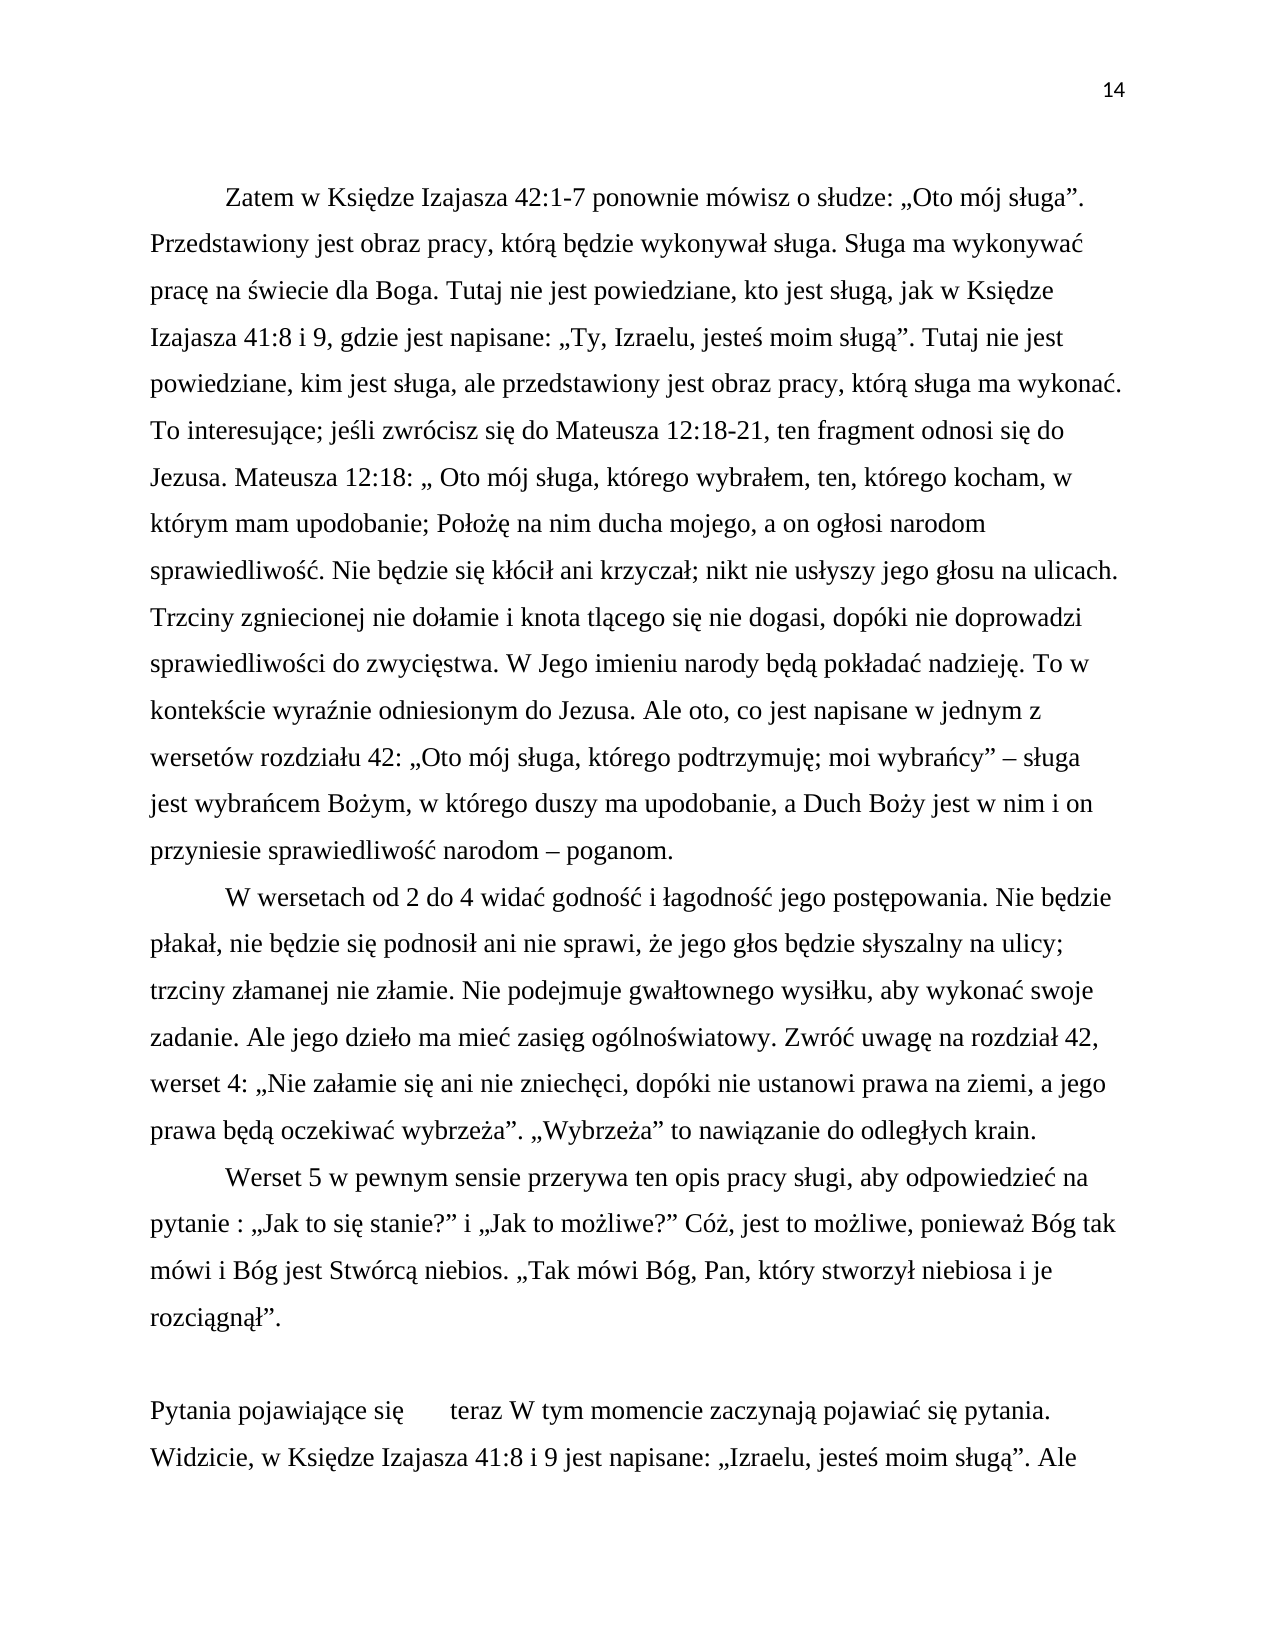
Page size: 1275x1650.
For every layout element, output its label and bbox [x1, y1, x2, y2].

text [150, 181, 1125, 1472]
